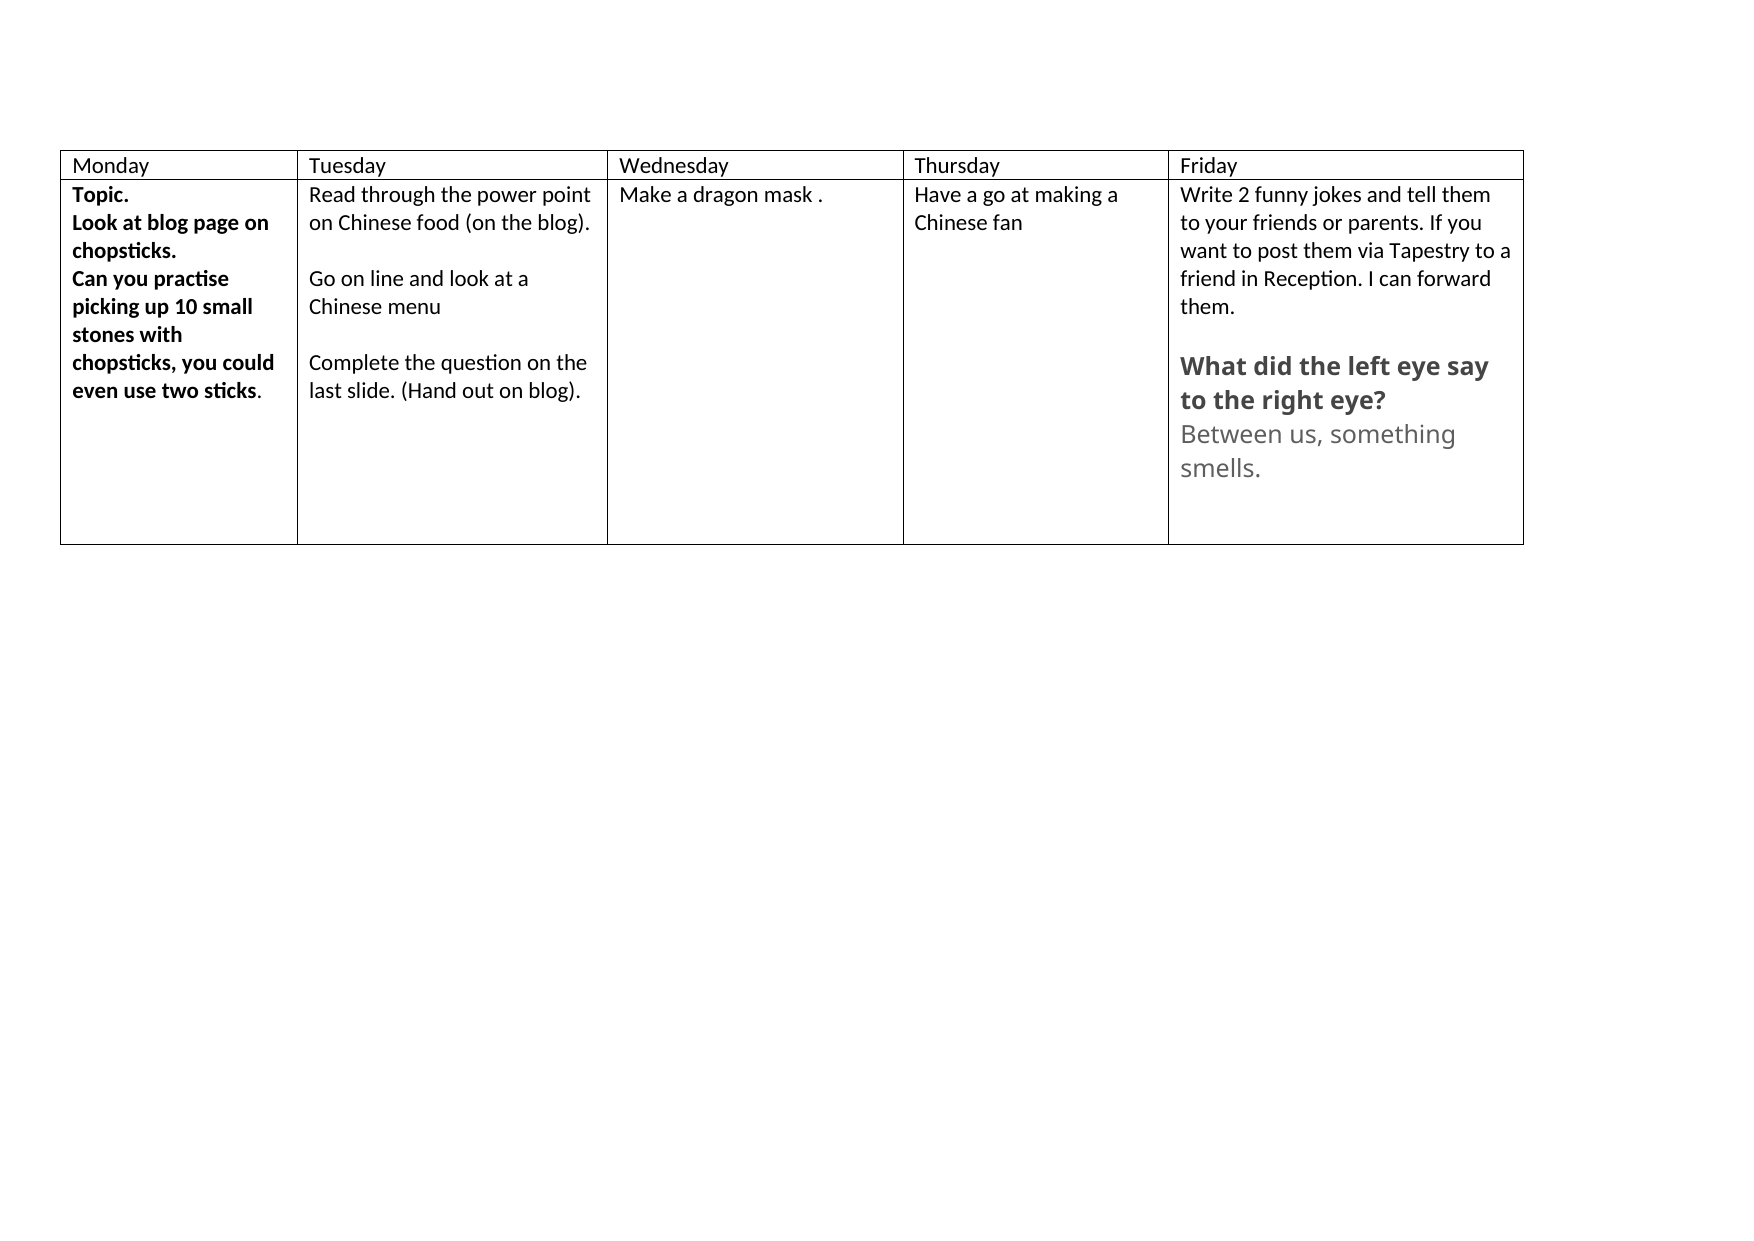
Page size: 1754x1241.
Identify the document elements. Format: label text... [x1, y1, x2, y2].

table_cell Topic. Look at blog page on chopsticks. Can you practise picking up 10 small stones with chopsticks, you could even use two sticks. [61, 180, 297, 544]
table_header Friday [1169, 151, 1523, 179]
table_cell Make a dragon mask . [608, 180, 903, 544]
table_header Tuesday [298, 151, 607, 179]
table_cell Read through the power point on Chinese food (on the blog). Go on line and look at a Chinese menu Complete the question on the last slide. (Hand out on blog). [298, 180, 607, 544]
table_header Wednesday [608, 151, 903, 179]
table_header Thursday [904, 151, 1168, 179]
table_cell Have a go at making a Chinese fan [904, 180, 1168, 544]
table_header Monday [61, 151, 297, 179]
table_cell Write 2 funny jokes and tell them to your friends or parents. If you want to post them via Tapestry to a friend in Reception. I can forward them. What did the left eye say to the right eye? Between us, something smells. [1169, 180, 1523, 544]
